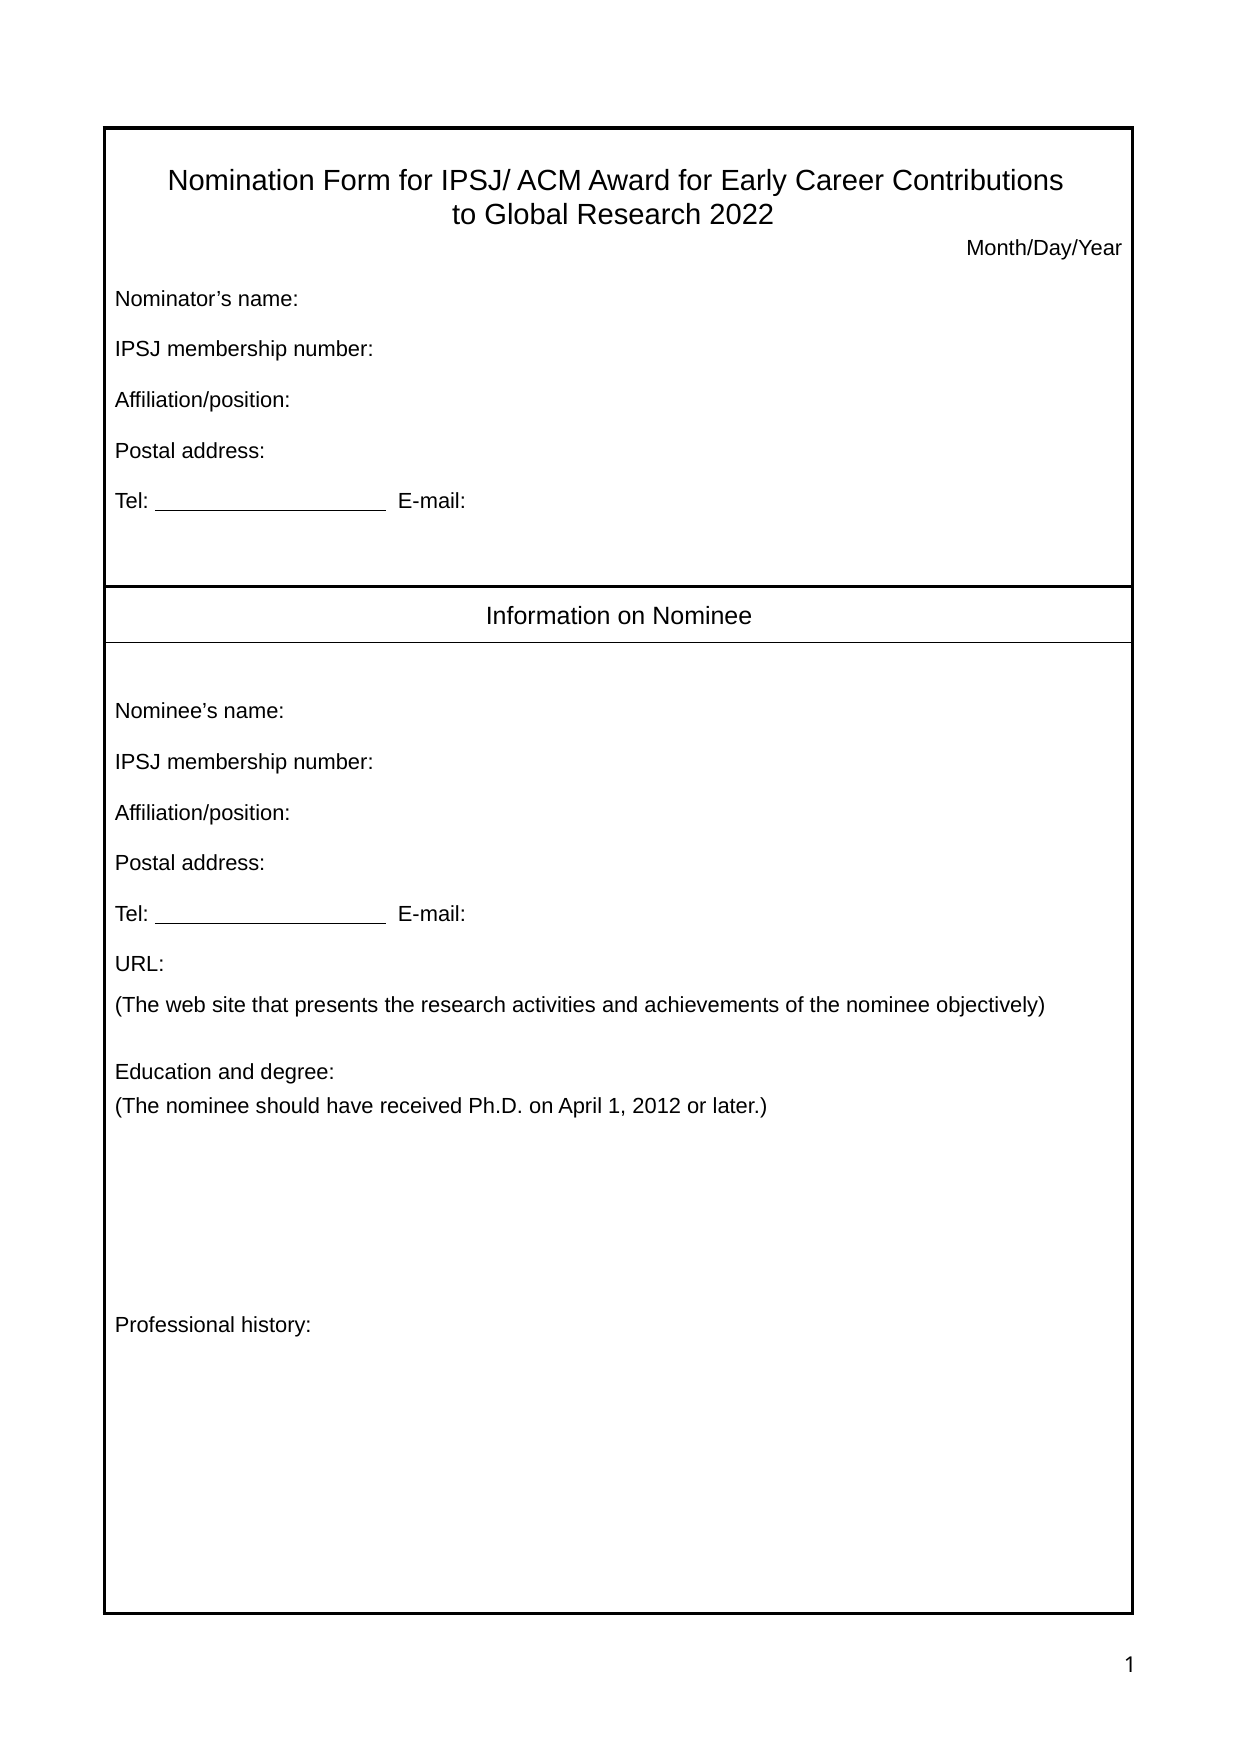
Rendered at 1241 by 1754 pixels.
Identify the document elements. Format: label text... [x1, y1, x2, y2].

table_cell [106, 643, 1131, 1612]
table_cell Information on Nominee [106, 588, 1131, 642]
table_header Nomination Form for IPSJ/ ACM Award for Early Career Contributions to Global Research 2022 Month/Day/Year Nominator’s name: IPSJ membership number: Affiliation/position: Postal address: Tel: E-mail: [106, 130, 1131, 585]
